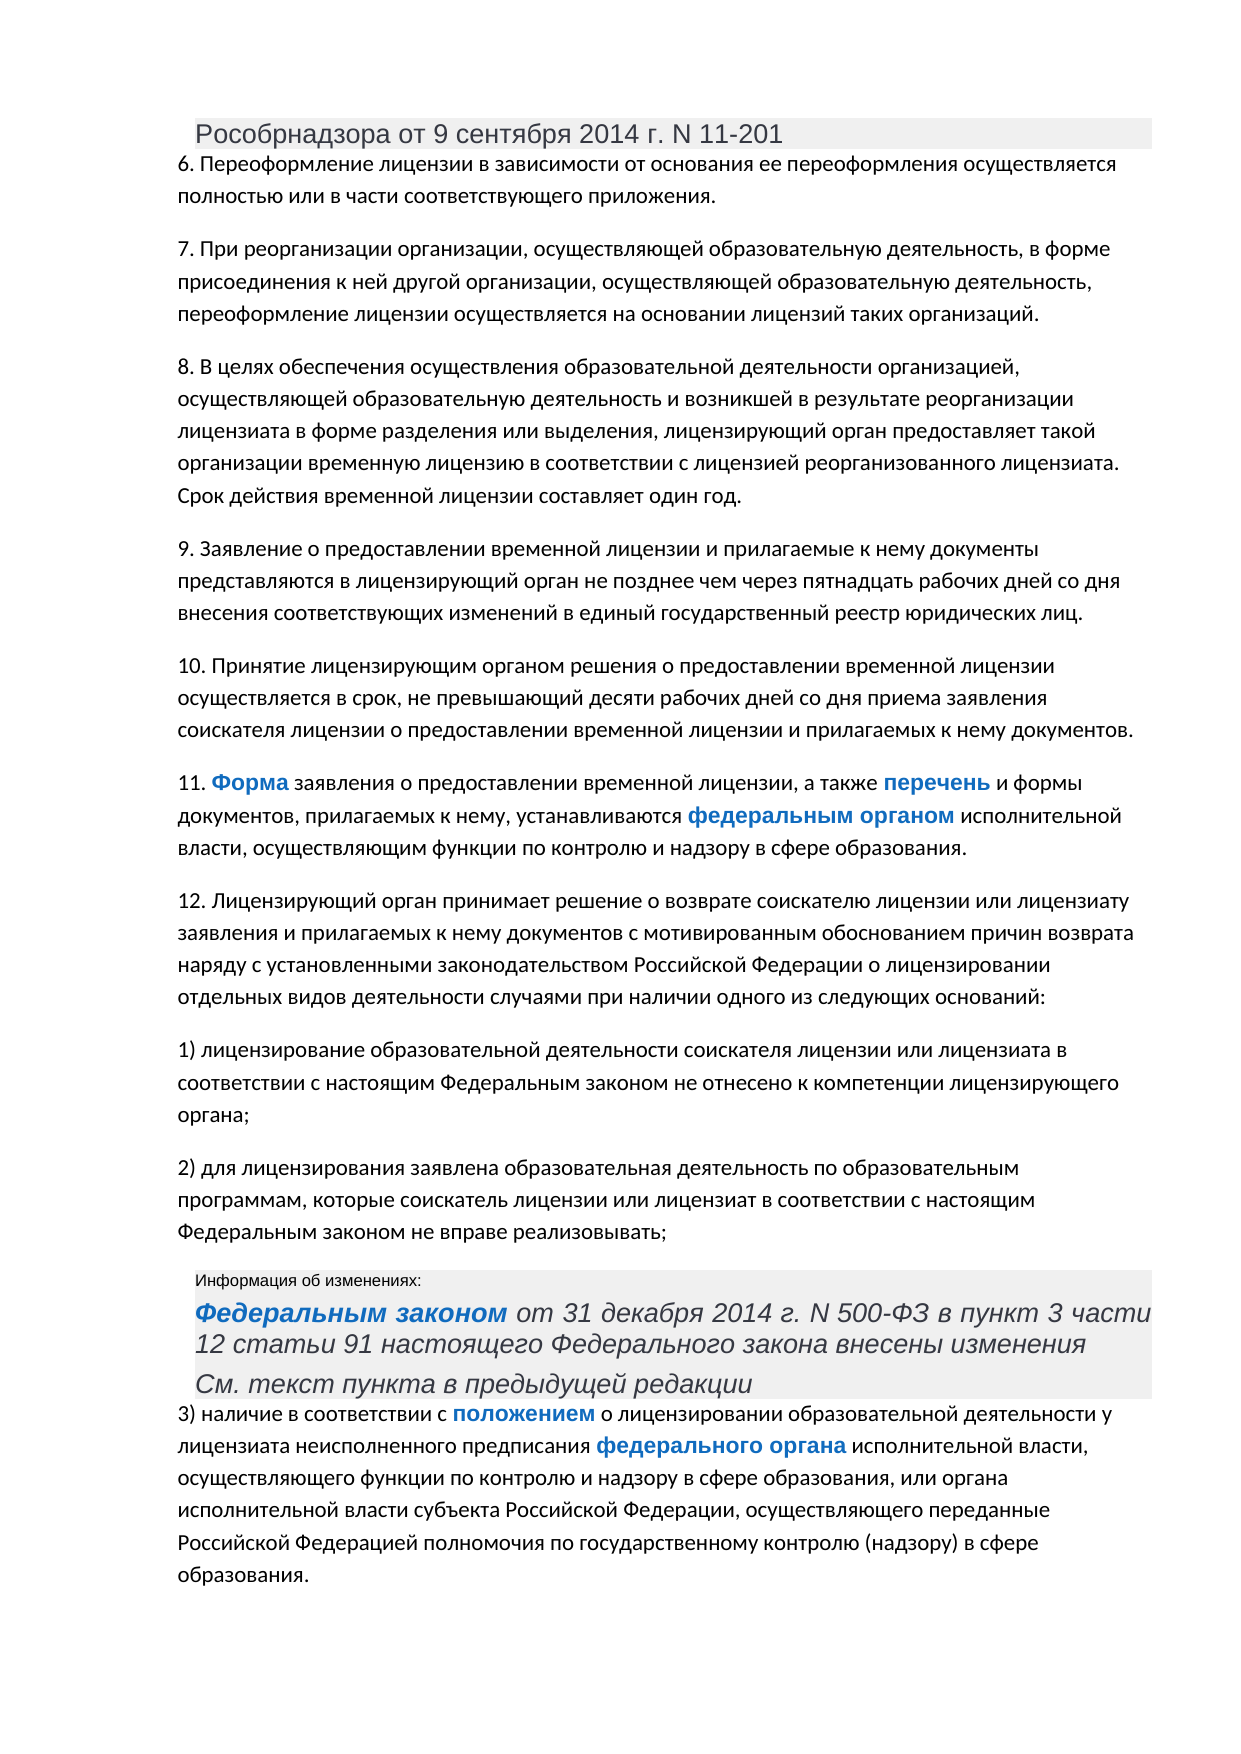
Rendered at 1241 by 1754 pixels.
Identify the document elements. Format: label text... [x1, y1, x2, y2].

text 11. Форма заявления о предоставлении временной лицензии, а также перечень и формы документов, прилагаемых к нему, устанавливаются федеральным органом исполнительной власти, осуществляющим функции по контролю и надзору в сфере образования. [177, 768, 1152, 861]
text См. текст пункта в предыдущей редакции [195, 1368, 1152, 1399]
text Информация об изменениях: [195, 1270, 1152, 1289]
text 9. Заявление о предоставлении временной лицензии и прилагаемые к нему документы представляются в лицензирующий орган не позднее чем через пятнадцать рабочих дней со дня внесения соответствующих изменений в единый государственный реестр юридических лиц. [177, 534, 1152, 626]
text 6. Переоформление лицензии в зависимости от основания ее переоформления осуществляется полностью или в части соответствующего приложения. [177, 149, 1152, 209]
text 10. Принятие лицензирующим органом решения о предоставлении временной лицензии осуществляется в срок, не превышающий десяти рабочих дней со дня приема заявления соискателя лицензии о предоставлении временной лицензии и прилагаемых к нему документов. [177, 651, 1152, 743]
text 3) наличие в соответствии с положением о лицензировании образовательной деятельности у лицензиата неисполненного предписания федерального органа исполнительной власти, осуществляющего функции по контролю и надзору в сфере образования, или органа исполнительной власти субъекта Российской Федерации, осуществляющего переданные Российской Федерацией полномочия по государственному контролю (надзору) в сфере образования. [177, 1399, 1152, 1588]
text Федеральным законом от 31 декабря 2014 г. N 500-ФЗ в пункт 3 части 12 статьи 91 настоящего Федерального закона внесены изменения [195, 1297, 1152, 1360]
text 7. При реорганизации организации, осуществляющей образовательную деятельность, в форме присоединения к ней другой организации, осуществляющей образовательную деятельность, переоформление лицензии осуществляется на основании лицензий таких организаций. [177, 234, 1152, 327]
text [195, 118, 1152, 149]
text 1) лицензирование образовательной деятельности соискателя лицензии или лицензиата в соответствии с настоящим Федеральным законом не отнесено к компетенции лицензирующего органа; [177, 1036, 1152, 1128]
text 8. В целях обеспечения осуществления образовательной деятельности организацией, осуществляющей образовательную деятельность и возникшей в результате реорганизации лицензиата в форме разделения или выделения, лицензирующий орган предоставляет такой организации временную лицензию в соответствии с лицензией реорганизованного лицензиата. Срок действия временной лицензии составляет один год. [177, 352, 1152, 509]
text 2) для лицензирования заявлена образовательная деятельность по образовательным программам, которые соискатель лицензии или лицензиат в соответствии с настоящим Федеральным законом не вправе реализовывать; [177, 1153, 1152, 1245]
text 12. Лицензирующий орган принимает решение о возврате соискателю лицензии или лицензиату заявления и прилагаемых к нему документов с мотивированным обоснованием причин возврата наряду с установленными законодательством Российской Федерации о лицензировании отдельных видов деятельности случаями при наличии одного из следующих оснований: [177, 886, 1152, 1011]
